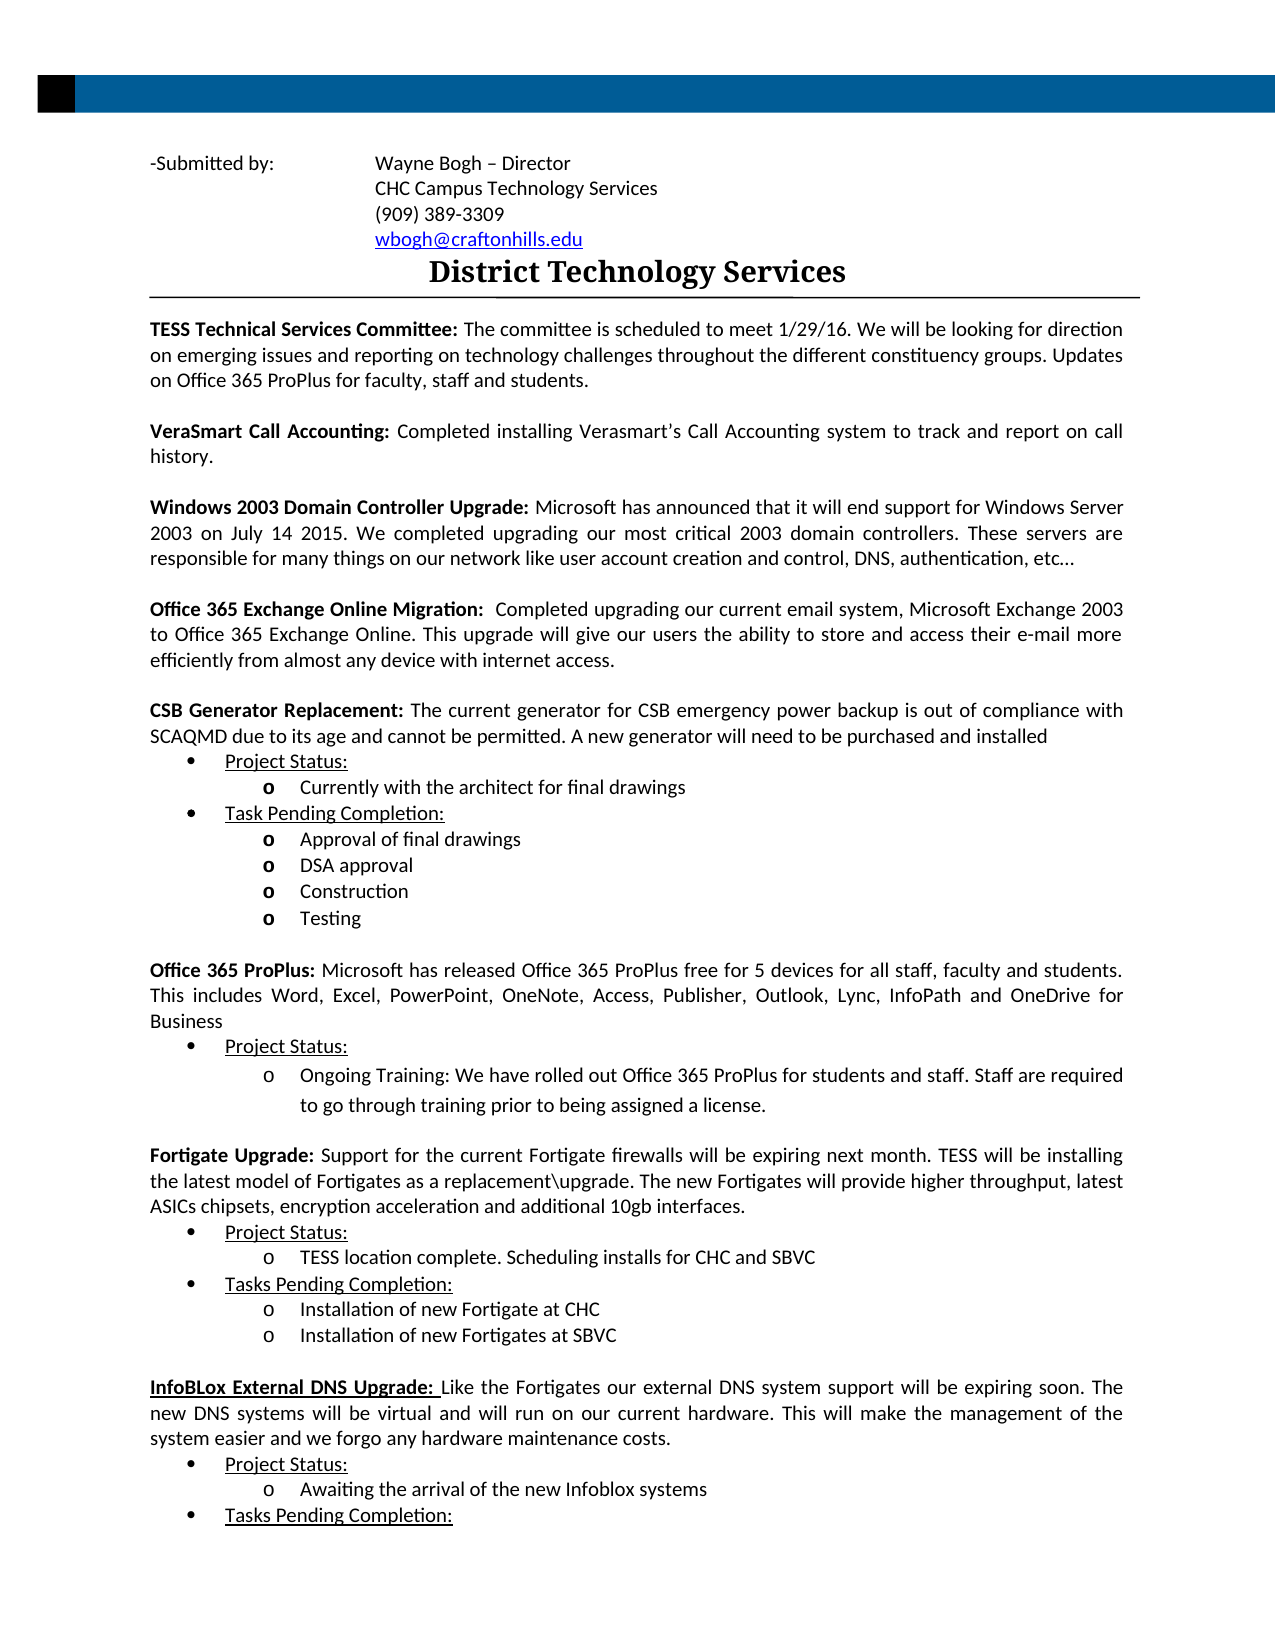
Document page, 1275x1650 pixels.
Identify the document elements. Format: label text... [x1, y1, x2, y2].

list Task Pending Completion: [187, 800, 1125, 826]
list DSA approval [262, 852, 1125, 879]
list Ongoing Training: We have rolled out Office 365 ProPlus for students and staff. Staff are required to go through training prior to being assigned a license. [262, 1062, 1125, 1118]
list Awaiting the arrival of the new Infoblox systems [262, 1476, 1125, 1503]
list Tasks Pending Completion: [187, 1503, 1125, 1528]
text VeraSmart Call Accounting: Completed installing Verasmart’s Call Accounting system to track and report on call history. [150, 418, 1125, 469]
text Office 365 ProPlus: Microsoft has released Office 365 ProPlus free for 5 devices for all staff, faculty and students. This includes Word, Excel, PowerPoint, OneNote, Access, Publisher, Outlook, Lync, InfoPath and OneDrive for Business [150, 957, 1125, 1033]
list TESS location complete. Scheduling installs for CHC and SBVC [262, 1244, 1125, 1271]
list Project Status: [187, 1033, 1125, 1059]
list Construction [262, 879, 1125, 905]
text InfoBLox External DNS Upgrade: Like the Fortigates our external DNS system support will be expiring soon. The new DNS systems will be virtual and will run on our current hardware. This will make the management of the system easier and we forgo any hardware maintenance costs. [150, 1374, 1125, 1451]
list Testing [262, 905, 1125, 932]
list Currently with the architect for final drawings [262, 774, 1125, 800]
list Project Status: [187, 1451, 1125, 1476]
text wbogh@craftonhills.edu [300, 226, 1125, 252]
list Project Status: [187, 748, 1125, 774]
list Approval of final drawings [262, 826, 1125, 852]
text CHC Campus Technology Services [150, 175, 1125, 201]
text Office 365 Exchange Online Migration: Completed upgrading our current email system, Microsoft Exchange 2003 to Office 365 Exchange Online. This upgrade will give our users the ability to store and access their e-mail more efficiently from almost any device with internet access. [150, 596, 1125, 672]
subtitle District Technology Services [150, 252, 1125, 291]
list Installation of new Fortigates at SBVC [262, 1323, 1125, 1349]
list Installation of new Fortigate at CHC [262, 1296, 1125, 1323]
text (909) 389-3309 [300, 201, 1125, 226]
text Fortigate Upgrade: Support for the current Fortigate firewalls will be expiring next month. TESS will be installing the latest model of Fortigates as a replacement\upgrade. The new Fortigates will provide higher throughput, latest ASICs chipsets, encryption acceleration and additional 10gb interfaces. [150, 1143, 1125, 1219]
text CSB Generator Replacement: The current generator for CSB emergency power backup is out of compliance with SCAQMD due to its age and cannot be permitted. A new generator will need to be purchased and installed [150, 698, 1125, 748]
text TESS Technical Services Committee: The committee is scheduled to meet 1/29/16. We will be looking for direction on emerging issues and reporting on technology challenges throughout the different constituency groups. Updates on Office 365 ProPlus for faculty, staff and students. [150, 316, 1125, 393]
text -Submitted by: Wayne Bogh – Director [150, 150, 1125, 175]
list Project Status: [187, 1219, 1125, 1244]
text Windows 2003 Domain Controller Upgrade: Microsoft has announced that it will end support for Windows Server 2003 on July 14 2015. We completed upgrading our most critical 2003 domain controllers. These servers are responsible for many things on our network like user account creation and control, DNS, authentication, etc… [150, 494, 1125, 571]
list Tasks Pending Completion: [187, 1271, 1125, 1296]
